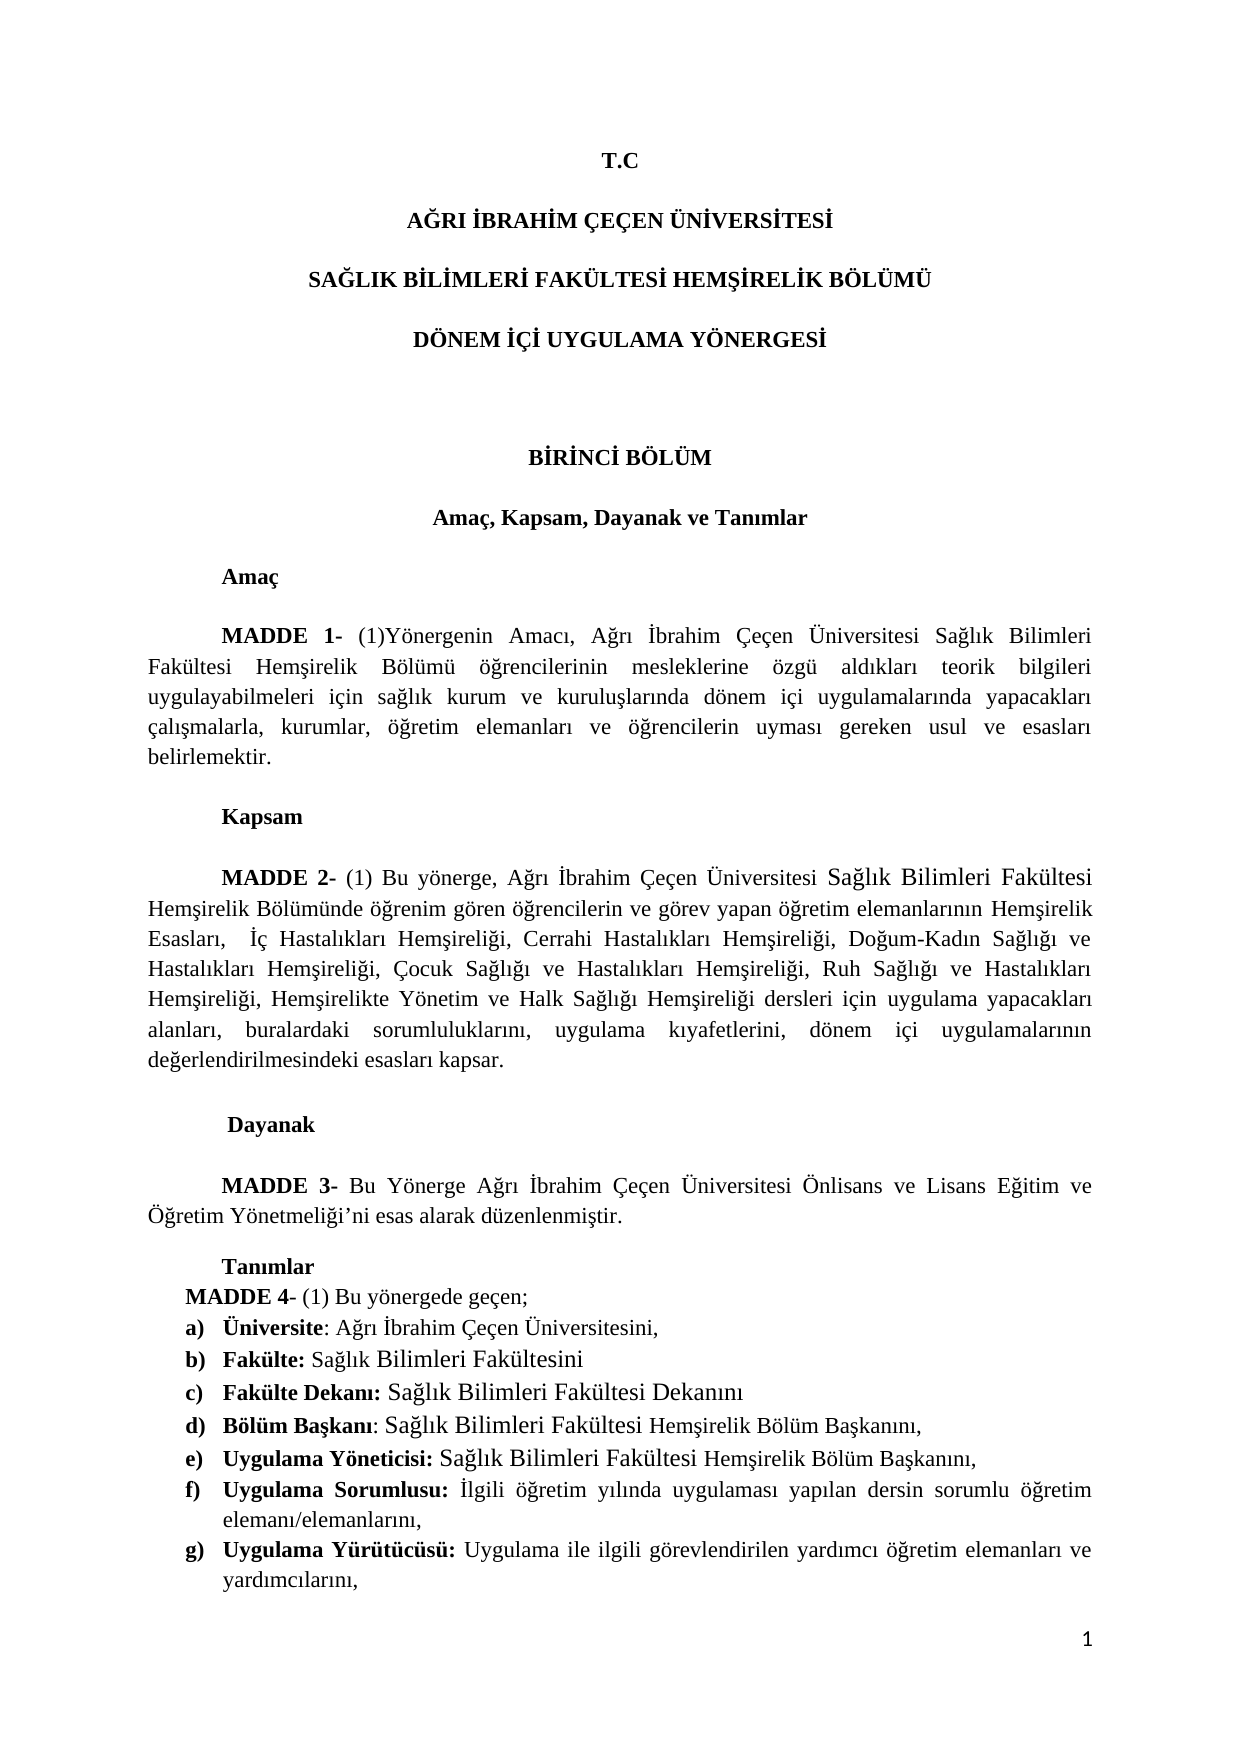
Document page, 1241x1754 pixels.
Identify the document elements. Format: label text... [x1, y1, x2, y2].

text Amaç, Kapsam, Dayanak ve Tanımlar [148, 504, 1093, 530]
text AĞRI İBRAHİM ÇEÇEN ÜNİVERSİTESİ [148, 207, 1093, 233]
text DÖNEM İÇİ UYGULAMA YÖNERGESİ [148, 326, 1093, 352]
text SAĞLIK BİLİMLERİ FAKÜLTESİ HEMŞİRELİK BÖLÜMÜ [148, 266, 1093, 293]
list Üniversite: Ağrı İbrahim Çeçen Üniversitesini, [185, 1313, 1093, 1340]
text MADDE 2- (1) Bu yönerge, Ağrı İbrahim Çeçen Üniversitesi Sağlık Bilimleri Fakültesi Hemşirelik Bölümünde öğrenim gören öğrencilerin ve görev yapan öğretim elemanlarının Hemşirelik Esasları, İç Hastalıkları Hemşireliği, Cerrahi Hastalıkları Hemşireliği, Doğum-Kadın Sağlığı ve Hastalıkları Hemşireliği, Çocuk Sağlığı ve Hastalıkları Hemşireliği, Ruh Sağlığı ve Hastalıkları Hemşireliği, Hemşirelikte Yönetim ve Halk Sağlığı Hemşireliği dersleri için uygulama yapacakları alanları, buralardaki sorumluluklarını, uygulama kıyafetlerini, dönem içi uygulamalarının değerlendirilmesindeki esasları kapsar. [148, 862, 1093, 1072]
list Uygulama Yöneticisi: Sağlık Bilimleri Fakültesi Hemşirelik Bölüm Başkanını, [185, 1443, 1093, 1472]
text MADDE 4- (1) Bu yönergede geçen; [148, 1283, 1093, 1310]
list Uygulama Yürütücüsü: Uygulama ile ilgili görevlendirilen yardımcı öğretim elemanları ve yardımcılarını, [185, 1536, 1093, 1593]
text MADDE 1- (1)Yönergenin Amacı, Ağrı İbrahim Çeçen Üniversitesi Sağlık Bilimleri Fakültesi Hemşirelik Bölümü öğrencilerinin mesleklerine özgü aldıkları teorik bilgileri uygulayabilmeleri için sağlık kurum ve kuruluşlarında dönem içi uygulamalarında yapacakları çalışmalarla, kurumlar, öğretim elemanları ve öğrencilerin uyması gereken usul ve esasları belirlemektir. [148, 623, 1093, 770]
text BİRİNCİ BÖLÜM [148, 444, 1093, 471]
list Fakülte: Sağlık Bilimleri Fakültesini [185, 1344, 1093, 1372]
text Dayanak [148, 1111, 1093, 1138]
text MADDE 3- Bu Yönerge Ağrı İbrahim Çeçen Üniversitesi Önlisans ve Lisans Eğitim ve Öğretim Yönetmeliği’ni esas alarak düzenlenmiştir. [148, 1172, 1093, 1228]
text T.C [148, 148, 1093, 174]
list Uygulama Sorumlusu: İlgili öğretim yılında uygulaması yapılan dersin sorumlu öğretim elemanı/elemanlarını, [185, 1476, 1093, 1532]
text Amaç [148, 563, 1093, 589]
list Fakülte Dekanı: Sağlık Bilimleri Fakültesi Dekanını [185, 1377, 1093, 1406]
list Bölüm Başkanı: Sağlık Bilimleri Fakültesi Hemşirelik Bölüm Başkanını, [185, 1410, 1093, 1438]
text Kapsam [148, 803, 1093, 829]
text Tanımlar [148, 1253, 1093, 1279]
